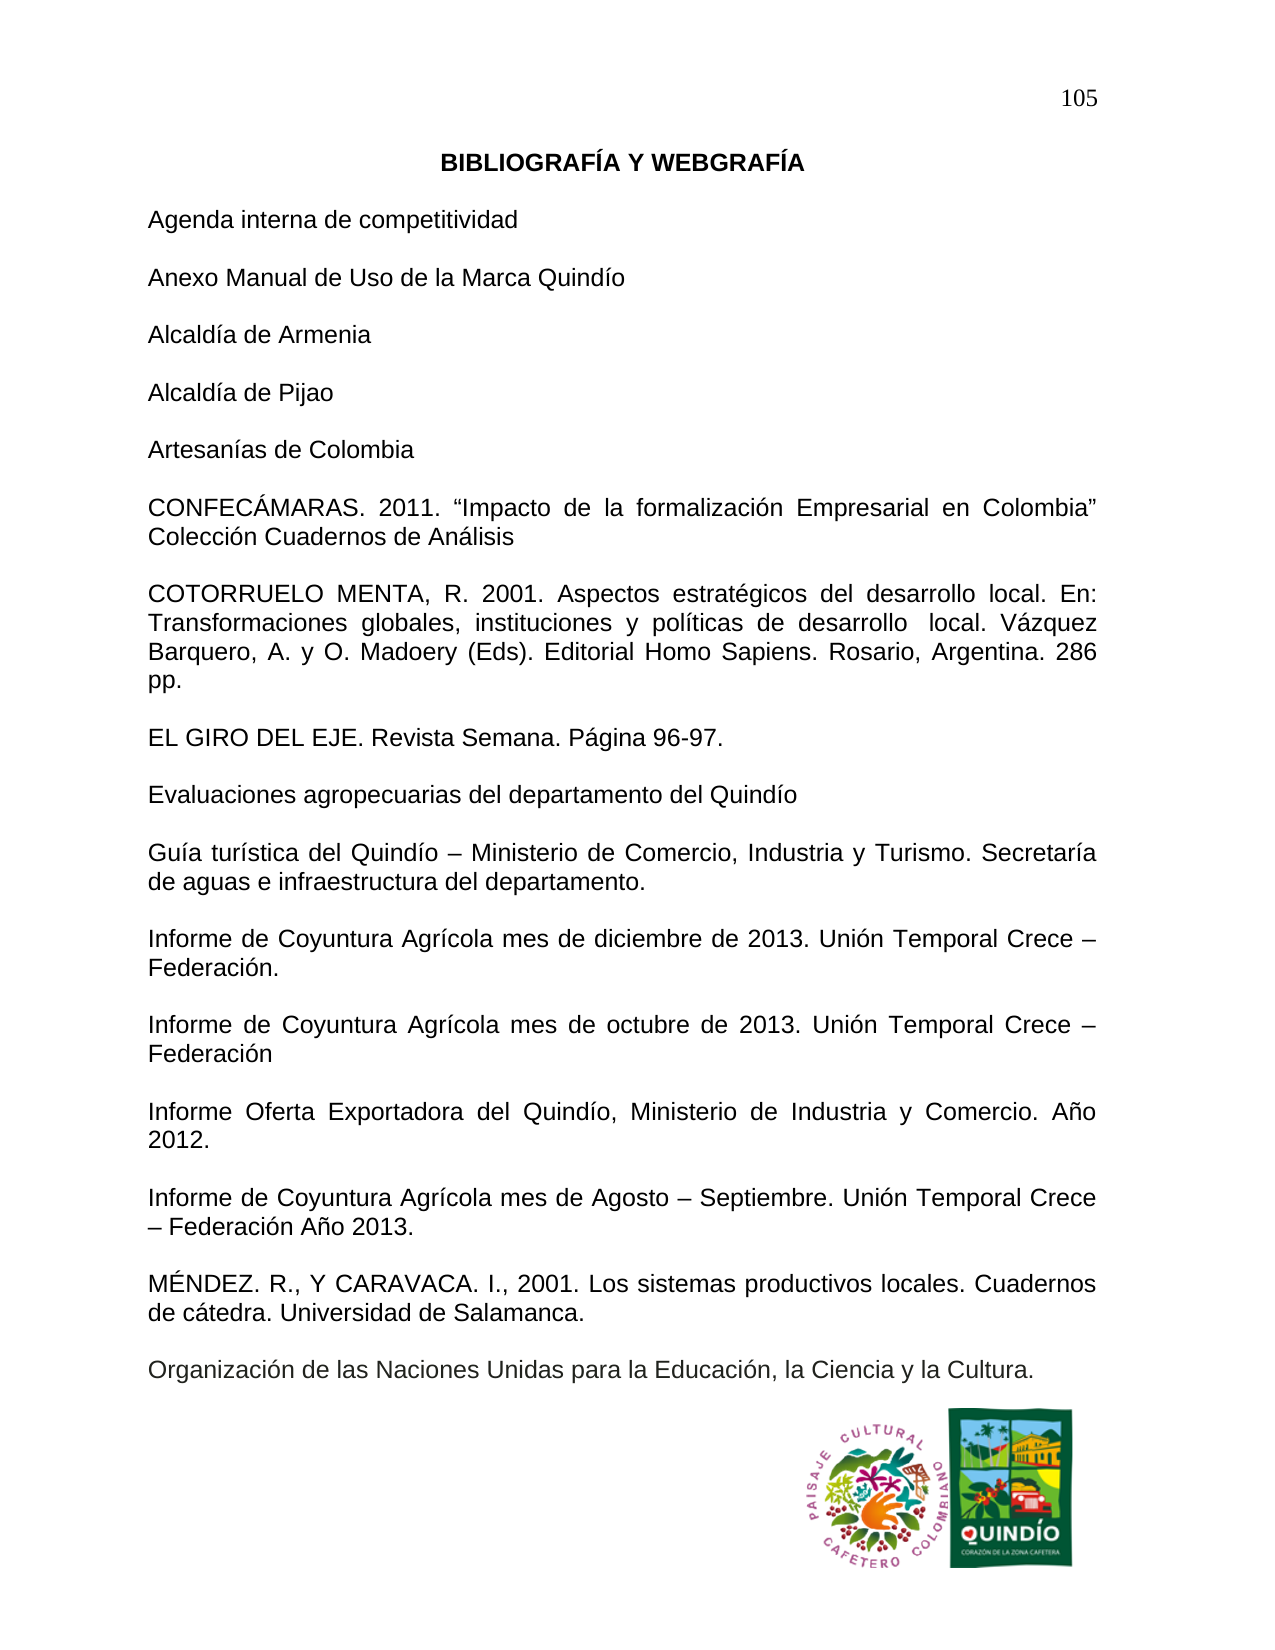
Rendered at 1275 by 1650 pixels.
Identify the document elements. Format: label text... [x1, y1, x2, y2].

text Agenda interna de competitividad [148, 205, 1098, 234]
text Guía turística del Quindío – Ministerio de Comercio, Industria y Turismo. Secretaría de aguas e infraestructura del departamento. [148, 838, 1098, 895]
text CONFECÁMARAS. 2011. “Impacto de la formalización Empresarial en Colombia” Colección Cuadernos de Análisis [148, 493, 1098, 550]
text Informe de Coyuntura Agrícola mes de diciembre de 2013. Unión Temporal Crece – Federación. [148, 924, 1098, 981]
text EL GIRO DEL EJE. Revista Semana. Página 96-97. [148, 723, 1098, 751]
text BIBLIOGRAFÍA Y WEBGRAFÍA [148, 148, 1098, 176]
text Informe de Coyuntura Agrícola mes de octubre de 2013. Unión Temporal Crece – Federación [148, 1010, 1098, 1068]
text Organización de las Naciones Unidas para la Educación, la Ciencia y la Cultura. [148, 1355, 1098, 1384]
text Evaluaciones agropecuarias del departamento del Quindío [148, 780, 1098, 809]
text Informe de Coyuntura Agrícola mes de Agosto – Septiembre. Unión Temporal Crece – Federación Año 2013. [148, 1183, 1098, 1240]
text MÉNDEZ. R., Y CARAVACA. I., 2001. Los sistemas productivos locales. Cuadernos de cátedra. Universidad de Salamanca. [148, 1269, 1098, 1326]
text Anexo Manual de Uso de la Marca Quindío [148, 263, 1098, 291]
text COTORRUELO MENTA, R. 2001. Aspectos estratégicos del desarrollo local. En: Transformaciones globales, instituciones y políticas de desarrollo local. Vázquez Barquero, A. y O. Madoery (Eds). Editorial Homo Sapiens. Rosario, Argentina. 286 pp. [148, 579, 1098, 694]
text Artesanías de Colombia [148, 435, 1098, 464]
text Informe Oferta Exportadora del Quindío, Ministerio de Industria y Comercio. Año 2012. [148, 1096, 1098, 1154]
text Alcaldía de Pijao [148, 378, 1098, 406]
picture [806, 1408, 1073, 1568]
text Alcaldía de Armenia [148, 320, 1098, 349]
